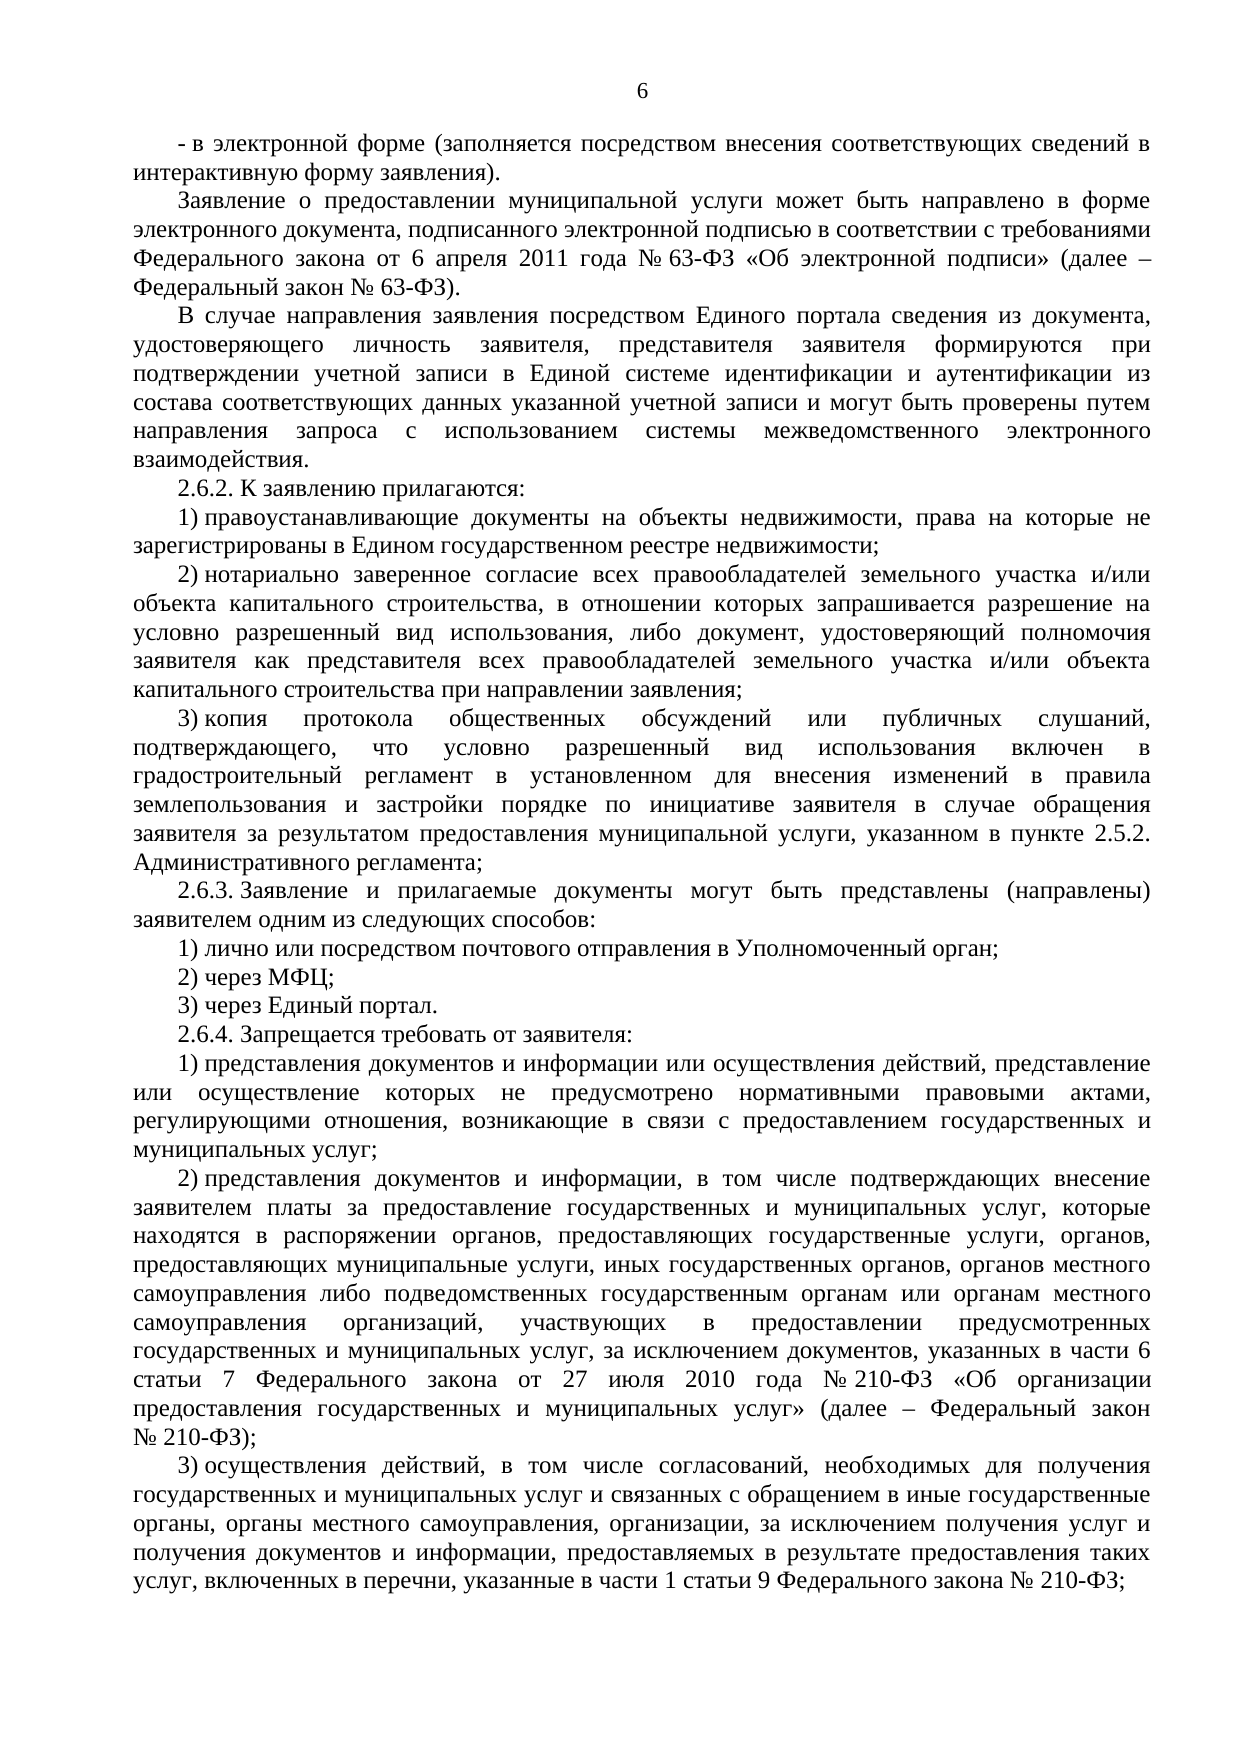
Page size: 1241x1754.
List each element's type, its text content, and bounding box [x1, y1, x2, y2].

text 1) правоустанавливающие документы на объекты недвижимости, права на которые не зарегистрированы в Едином государственном реестре недвижимости; [133, 502, 1152, 559]
text 3) копия протокола общественных обсуждений или публичных слушаний, подтверждающего, что условно разрешенный вид использования включен в градостроительный регламент в установленном для внесения изменений в правила землепользования и застройки порядке по инициативе заявителя в случае обращения заявителя за результатом предоставления муниципальной услуги, указанном в пункте 2.5.2. Административного регламента; [133, 703, 1152, 875]
text 2.6.2. К заявлению прилагаются: [133, 473, 1152, 502]
text 3) осуществления действий, в том числе согласований, необходимых для получения государственных и муниципальных услуг и связанных с обращением в иные государственные органы, органы местного самоуправления, организации, за исключением получения услуг и получения документов и информации, предоставляемых в результате предоставления таких услуг, включенных в перечни, указанные в части 1 статьи 9 Федерального закона № 210-ФЗ; [133, 1450, 1152, 1594]
text 2.6.3. Заявление и прилагаемые документы могут быть представлены (направлены) заявителем одним из следующих способов: [133, 875, 1152, 933]
text 1) лично или посредством почтового отправления в Уполномоченный орган; [133, 933, 1152, 962]
text 2) представления документов и информации, в том числе подтверждающих внесение заявителем платы за предоставление государственных и муниципальных услуг, которые находятся в распоряжении органов, предоставляющих государственные услуги, органов, предоставляющих муниципальные услуги, иных государственных органов, органов местного самоуправления либо подведомственных государственным органам или органам местного самоуправления организаций, участвующих в предоставлении предусмотренных государственных и муниципальных услуг, за исключением документов, указанных в части 6 статьи 7 Федерального закона от 27 июля 2010 года № 210-ФЗ «Об организации предоставления государственных и муниципальных услуг» (далее – Федеральный закон № 210-ФЗ); [133, 1163, 1152, 1450]
text 2.6.4. Запрещается требовать от заявителя: [133, 1019, 1152, 1048]
text 2) через МФЦ; [133, 962, 1152, 990]
text - в электронной форме (заполняется посредством внесения соответствующих сведений в интерактивную форму заявления). [133, 128, 1152, 185]
text 1) представления документов и информации или осуществления действий, представление или осуществление которых не предусмотрено нормативными правовыми актами, регулирующими отношения, возникающие в связи с предоставлением государственных и муниципальных услуг; [133, 1048, 1152, 1163]
text В случае направления заявления посредством Единого портала сведения из документа, удостоверяющего личность заявителя, представителя заявителя формируются при подтверждении учетной записи в Единой системе идентификации и аутентификации из состава соответствующих данных указанной учетной записи и могут быть проверены путем направления запроса с использованием системы межведомственного электронного взаимодействия. [133, 300, 1152, 473]
text 3) через Единый портал. [133, 990, 1152, 1019]
text Заявление о предоставлении муниципальной услуги может быть направлено в форме электронного документа, подписанного электронной подписью в соответствии с требованиями Федерального закона от 6 апреля 2011 года № 63-ФЗ «Об электронной подписи» (далее – Федеральный закон № 63-ФЗ). [133, 185, 1152, 300]
text 2) нотариально заверенное согласие всех правообладателей земельного участка и/или объекта капитального строительства, в отношении которых запрашивается разрешение на условно разрешенный вид использования, либо документ, удостоверяющий полномочия заявителя как представителя всех правообладателей земельного участка и/или объекта капитального строительства при направлении заявления; [133, 559, 1152, 703]
